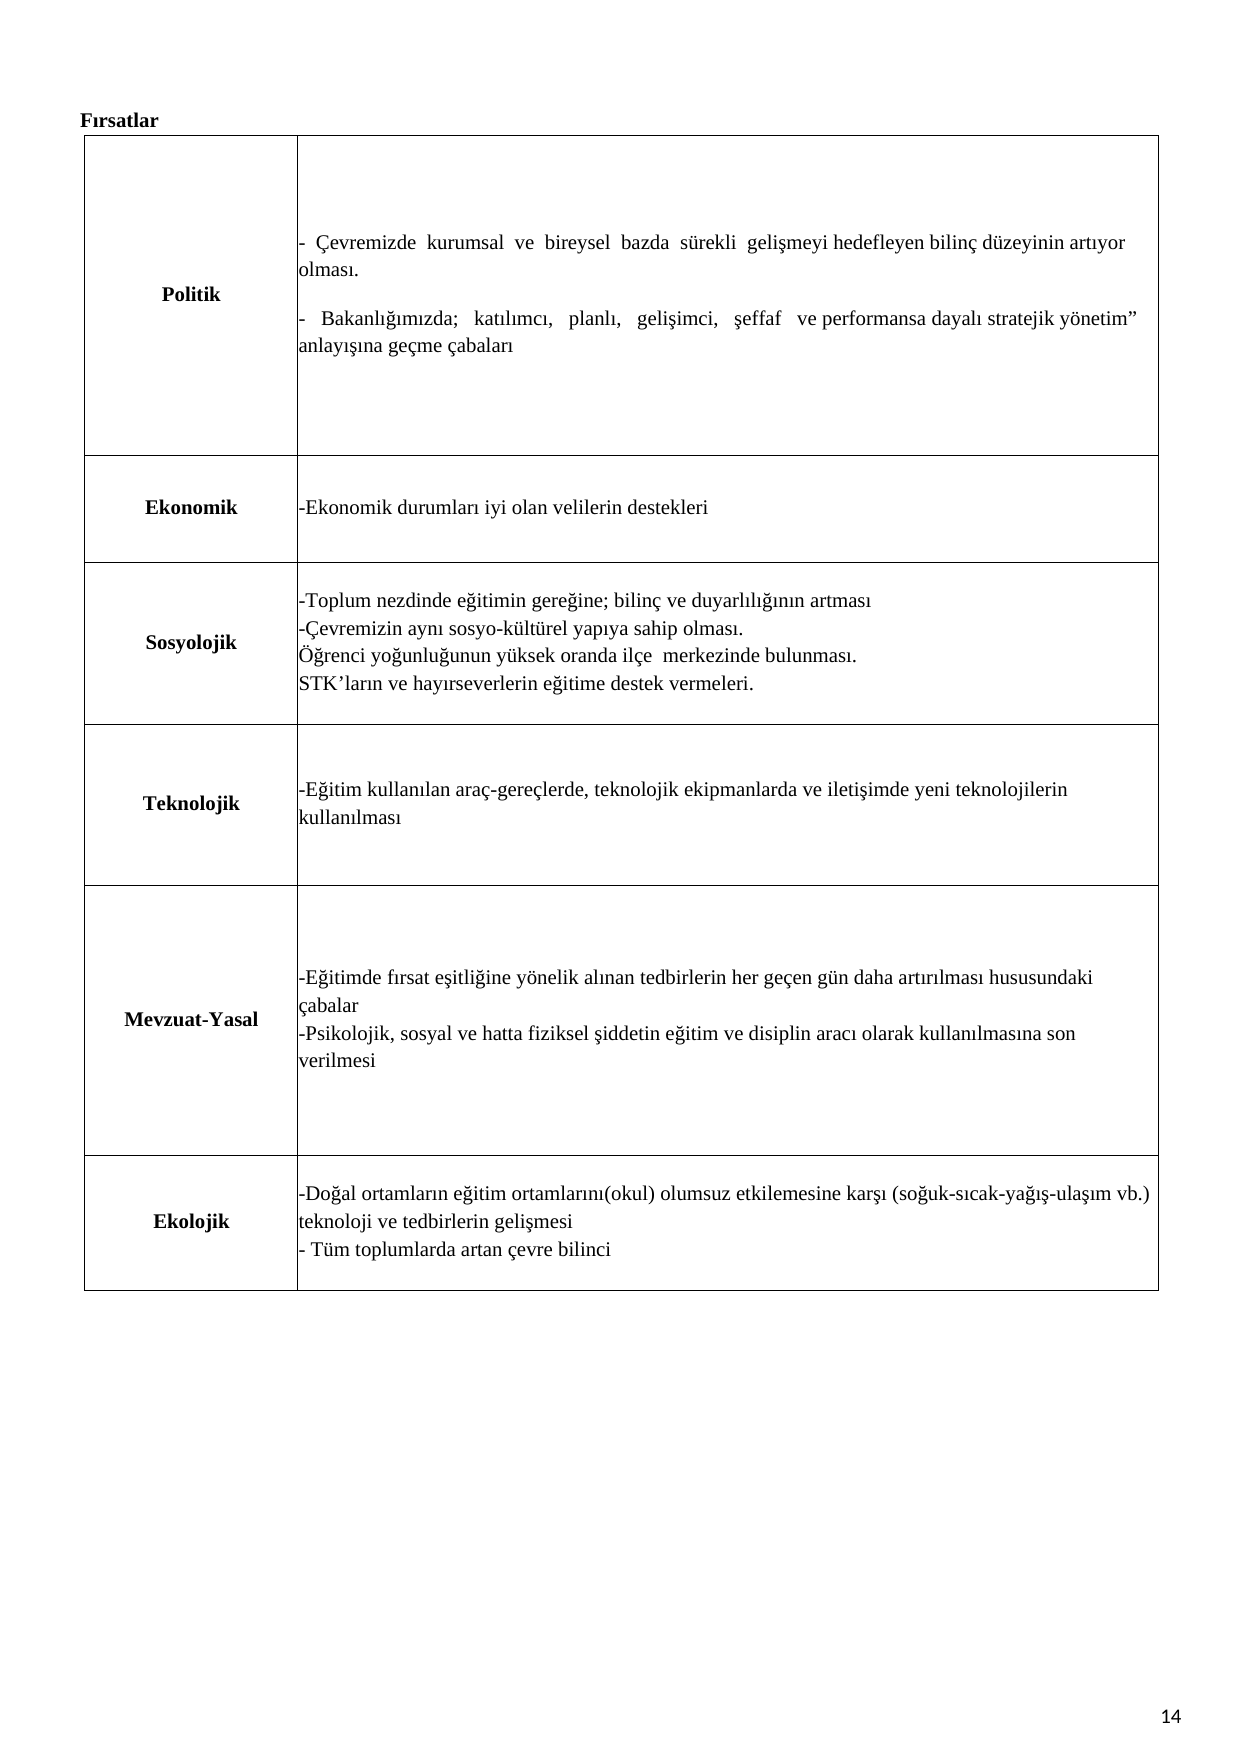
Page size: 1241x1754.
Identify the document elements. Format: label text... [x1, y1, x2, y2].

table_cell Ekonomik [85, 456, 297, 562]
table_cell Sosyolojik [85, 563, 297, 724]
table_cell Teknolojik [85, 725, 297, 885]
table_cell -Toplum nezdinde eğitimin gereğine; bilinç ve duyarlılığının artması -Çevremizin aynı sosyo-kültürel yapıya sahip olması. Öğrenci yoğunluğunun yüksek oranda ilçe merkezinde bulunması. STK’ların ve hayırseverlerin eğitime destek vermeleri. [298, 563, 1158, 724]
table_header Politik [85, 136, 297, 454]
table_cell -Ekonomik durumları iyi olan velilerin destekleri [298, 456, 1158, 562]
table_cell Ekolojik [85, 1156, 297, 1290]
table_cell -Doğal ortamların eğitim ortamlarını(okul) olumsuz etkilemesine karşı (soğuk-sıcak-yağış-ulaşım vb.) teknoloji ve tedbirlerin gelişmesi - Tüm toplumlarda artan çevre bilinci [298, 1156, 1158, 1290]
text Fırsatlar [59, 107, 1181, 132]
table_cell -Eğitimde fırsat eşitliğine yönelik alınan tedbirlerin her geçen gün daha artırılması hususundaki çabalar -Psikolojik, sosyal ve hatta fiziksel şiddetin eğitim ve disiplin aracı olarak kullanılmasına son verilmesi [298, 886, 1158, 1154]
table_cell -Eğitim kullanılan araç-gereçlerde, teknolojik ekipmanlarda ve iletişimde yeni teknolojilerin kullanılması [298, 725, 1158, 885]
table_header - Çevremizde kurumsal ve bireysel bazda sürekli gelişmeyi hedefleyen bilinç düzeyinin artıyor olması. - Bakanlığımızda; katılımcı, planlı, gelişimci, şeffaf ve performansa dayalı stratejik yönetim” anlayışına geçme çabaları [298, 136, 1158, 454]
table_cell Mevzuat-Yasal [85, 886, 297, 1154]
